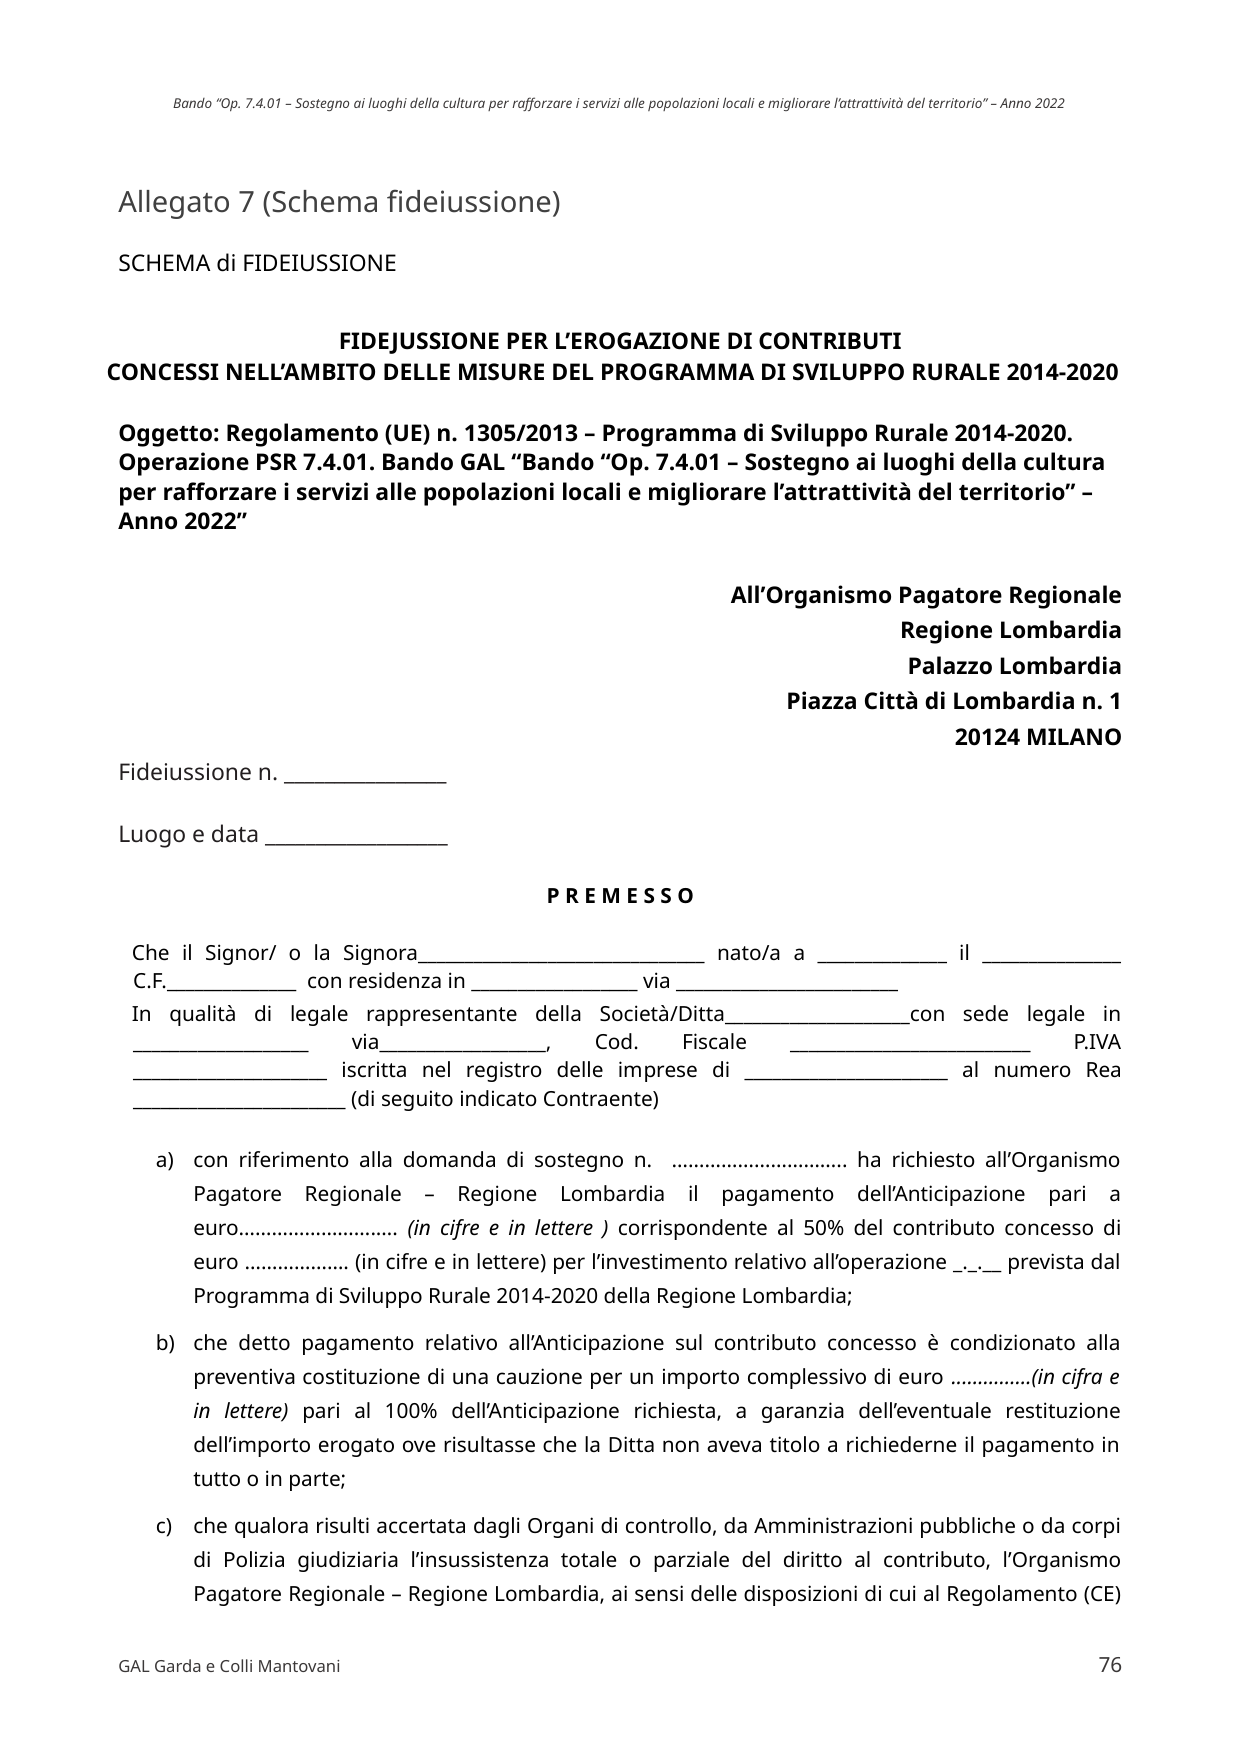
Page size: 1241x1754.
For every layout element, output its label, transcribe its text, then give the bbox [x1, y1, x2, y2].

text Allegato 7 (Schema fideiussione) [118, 182, 1122, 221]
list che detto pagamento relativo all’Anticipazione sul contributo concesso è condizionato alla preventiva costituzione di una cauzione per un importo complessivo di euro ..………….(in cifra e in lettere) pari al 100% dell’Anticipazione richiesta, a garanzia dell’eventuale restituzione dell’importo erogato ove risultasse che la Ditta non aveva titolo a richiederne il pagamento in tutto o in parte; [156, 1328, 1122, 1493]
text Palazzo Lombardia [132, 649, 1122, 681]
text P R E M E S S O [118, 881, 1122, 909]
text Fideiussione n. ________________ [118, 756, 1122, 787]
list con riferimento alla domanda di sostegno n. ………………………….. ha richiesto all’Organismo Pagatore Regionale – Regione Lombardia il pagamento dell’Anticipazione pari a euro…………………….…. (in cifre e in lettere ) corrispondente al 50% del contributo concesso di euro ………………. (in cifre e in lettere) per l’investimento relativo all’operazione _._.__ prevista dal Programma di Sviluppo Rurale 2014-2020 della Regione Lombardia; [156, 1145, 1122, 1310]
text Piazza Città di Lombardia n. 1 [132, 685, 1122, 716]
text 20124 MILANO [132, 720, 1122, 752]
text In qualità di legale rappresentante della Società/Ditta____________________con sede legale in ___________________ via__________________, Cod. Fiscale __________________________ P.IVA _____________________ iscritta nel registro delle imprese di ______________________ al numero Rea _______________________ (di seguito indicato Contraente) [132, 999, 1122, 1112]
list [156, 1511, 1122, 1607]
text Oggetto: Regolamento (UE) n. 1305/2013 – Programma di Sviluppo Rurale 2014-2020. Operazione PSR 7.4.01. Bando GAL “Bando “Op. 7.4.01 – Sostegno ai luoghi della cultura per rafforzare i servizi alle popolazioni locali e migliorare l’attrattività del territorio” – Anno 2022” [118, 418, 1122, 535]
text All’Organismo Pagatore Regionale [132, 579, 1122, 610]
text FIDEJUSSIONE PER L’EROGAZIONE DI CONTRIBUTI [118, 324, 1122, 356]
text Luogo e data __________________ [118, 818, 1122, 849]
text SCHEMA di FIDEIUSSIONE [118, 246, 1122, 278]
text Che il Signor/ o la Signora_______________________________ nato/a a ______________ il _______________ C.F.______________ con residenza in __________________ via ________________________ [132, 938, 1122, 994]
text Regione Lombardia [132, 614, 1122, 645]
text CONCESSI NELL’AMBITO DELLE MISURE DEL PROGRAMMA DI SVILUPPO RURALE 2014-2020 [103, 356, 1122, 387]
